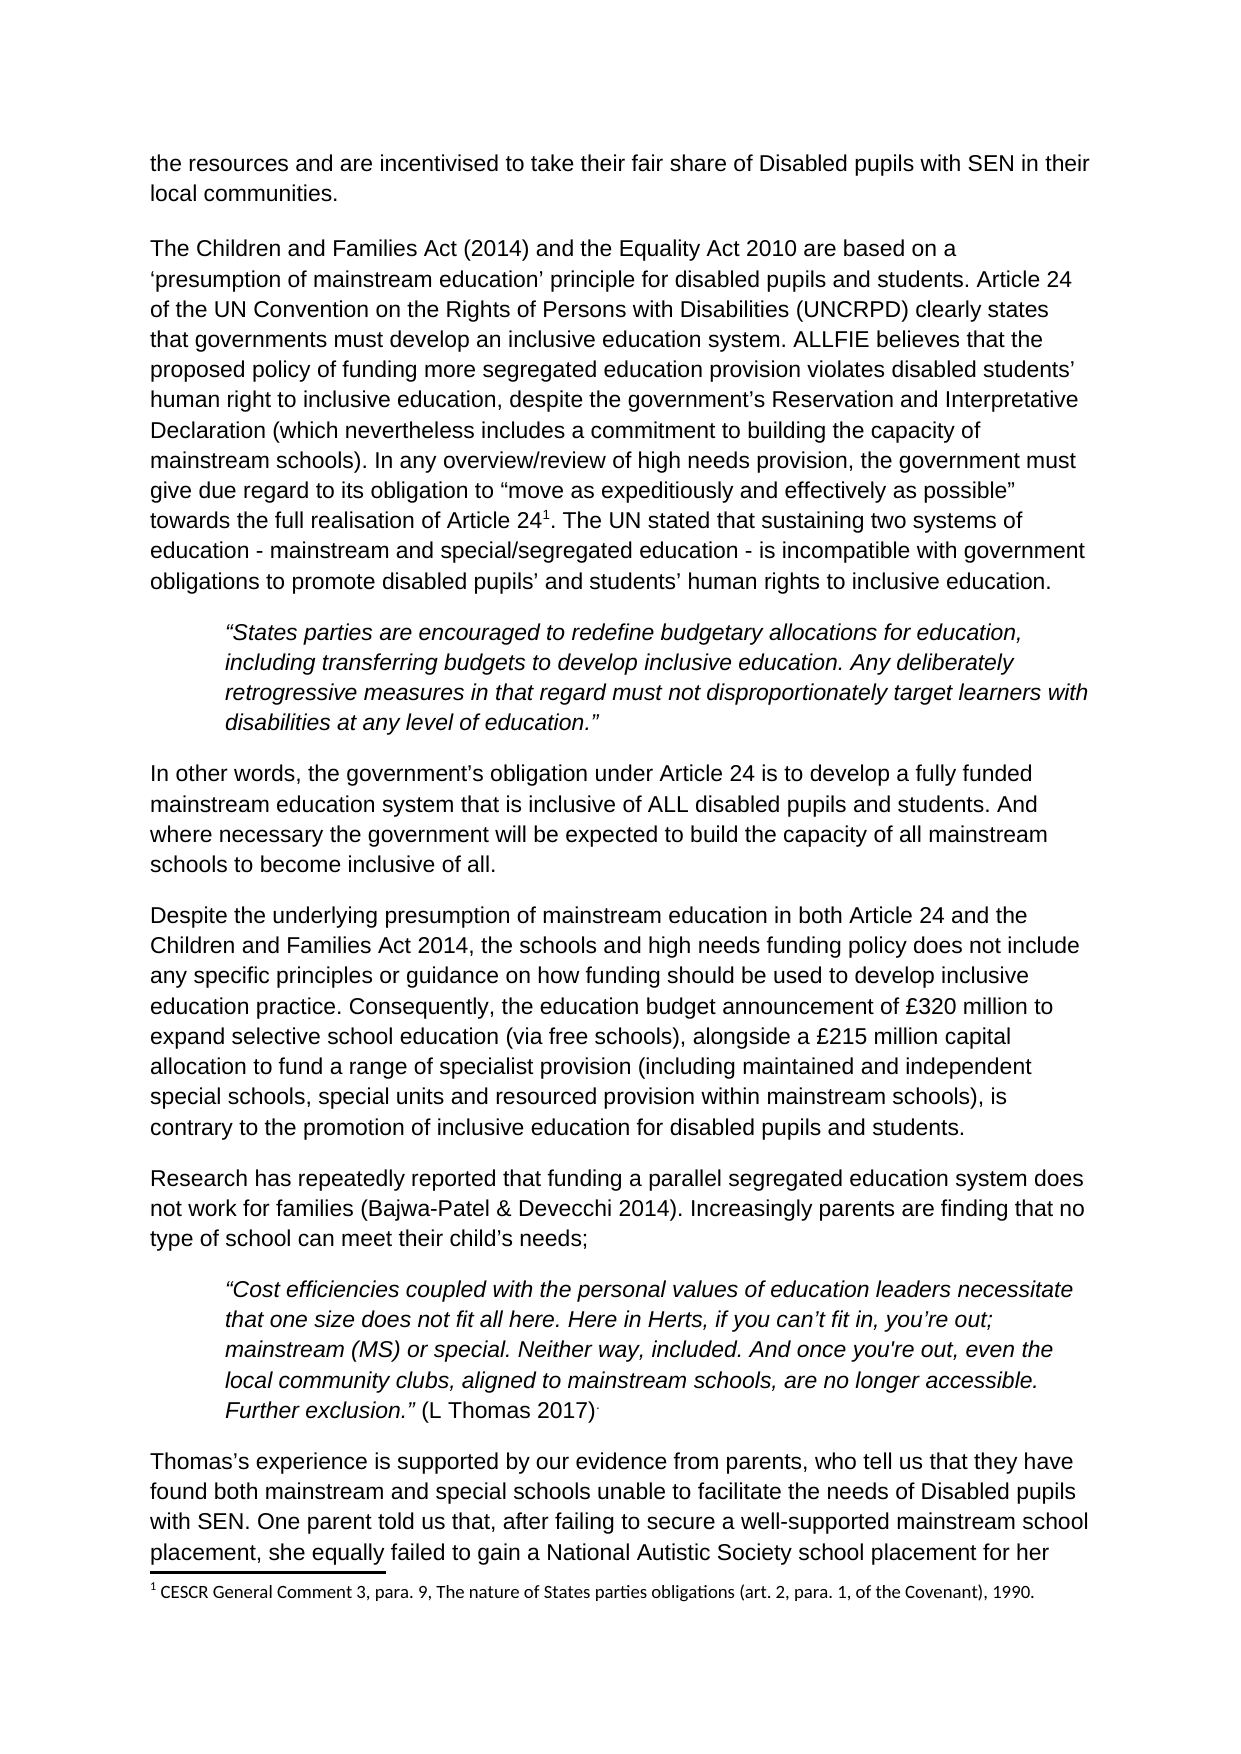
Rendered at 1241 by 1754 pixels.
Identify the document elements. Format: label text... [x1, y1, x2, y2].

text The Children and Families Act (2014) and the Equality Act 2010 are based on a ‘presumption of mainstream education’ principle for disabled pupils and students. Article 24 of the UN Convention on the Rights of Persons with Disabilities (UNCRPD) clearly states that governments must develop an inclusive education system. ALLFIE believes that the proposed policy of funding more segregated education provision violates disabled students’ human right to inclusive education, despite the government’s Reservation and Interpretative Declaration (which nevertheless includes a commitment to building the capacity of mainstream schools). In any overview/review of high needs provision, the government must give due regard to its obligation to “move as expeditiously and effectively as possible” towards the full realisation of Article 24. The UN stated that sustaining two systems of education - mainstream and special/segregated education - is incompatible with government obligations to promote disabled pupils’ and students’ human rights to inclusive education. [150, 235, 1090, 594]
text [150, 150, 1090, 207]
text Research has repeatedly reported that funding a parallel segregated education system does not work for families (Bajwa-Patel & Devecchi 2014). Increasingly parents are finding that no type of school can meet their child’s needs; [150, 1164, 1090, 1251]
text “States parties are encouraged to redefine budgetary allocations for education, including transferring budgets to develop inclusive education. Any deliberately retrogressive measures in that regard must not disproportionately target learners with disabilities at any level of education.” [225, 619, 1090, 736]
text In other words, the government’s obligation under Article 24 is to develop a fully funded mainstream education system that is inclusive of ALL disabled pupils and students. And where necessary the government will be expected to build the capacity of all mainstream schools to become inclusive of all. [150, 760, 1090, 877]
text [150, 1448, 1090, 1565]
text Despite the underlying presumption of mainstream education in both Article 24 and the Children and Families Act 2014, the schools and high needs funding policy does not include any specific principles or guidance on how funding should be used to develop inclusive education practice. Consequently, the education budget announcement of £320 million to expand selective school education (via free schools), alongside a £215 million capital allocation to fund a range of specialist provision (including maintained and independent special schools, special units and resourced provision within mainstream schools), is contrary to the promotion of inclusive education for disabled pupils and students. [150, 902, 1090, 1140]
text “Cost efficiencies coupled with the personal values of education leaders necessitate that one size does not fit all here. Here in Herts, if you can’t fit in, you’re out; mainstream (MS) or special. Neither way, included. And once you're out, even the local community clubs, aligned to mainstream schools, are no longer accessible. Further exclusion.” (L Thomas 2017). [225, 1276, 1090, 1423]
